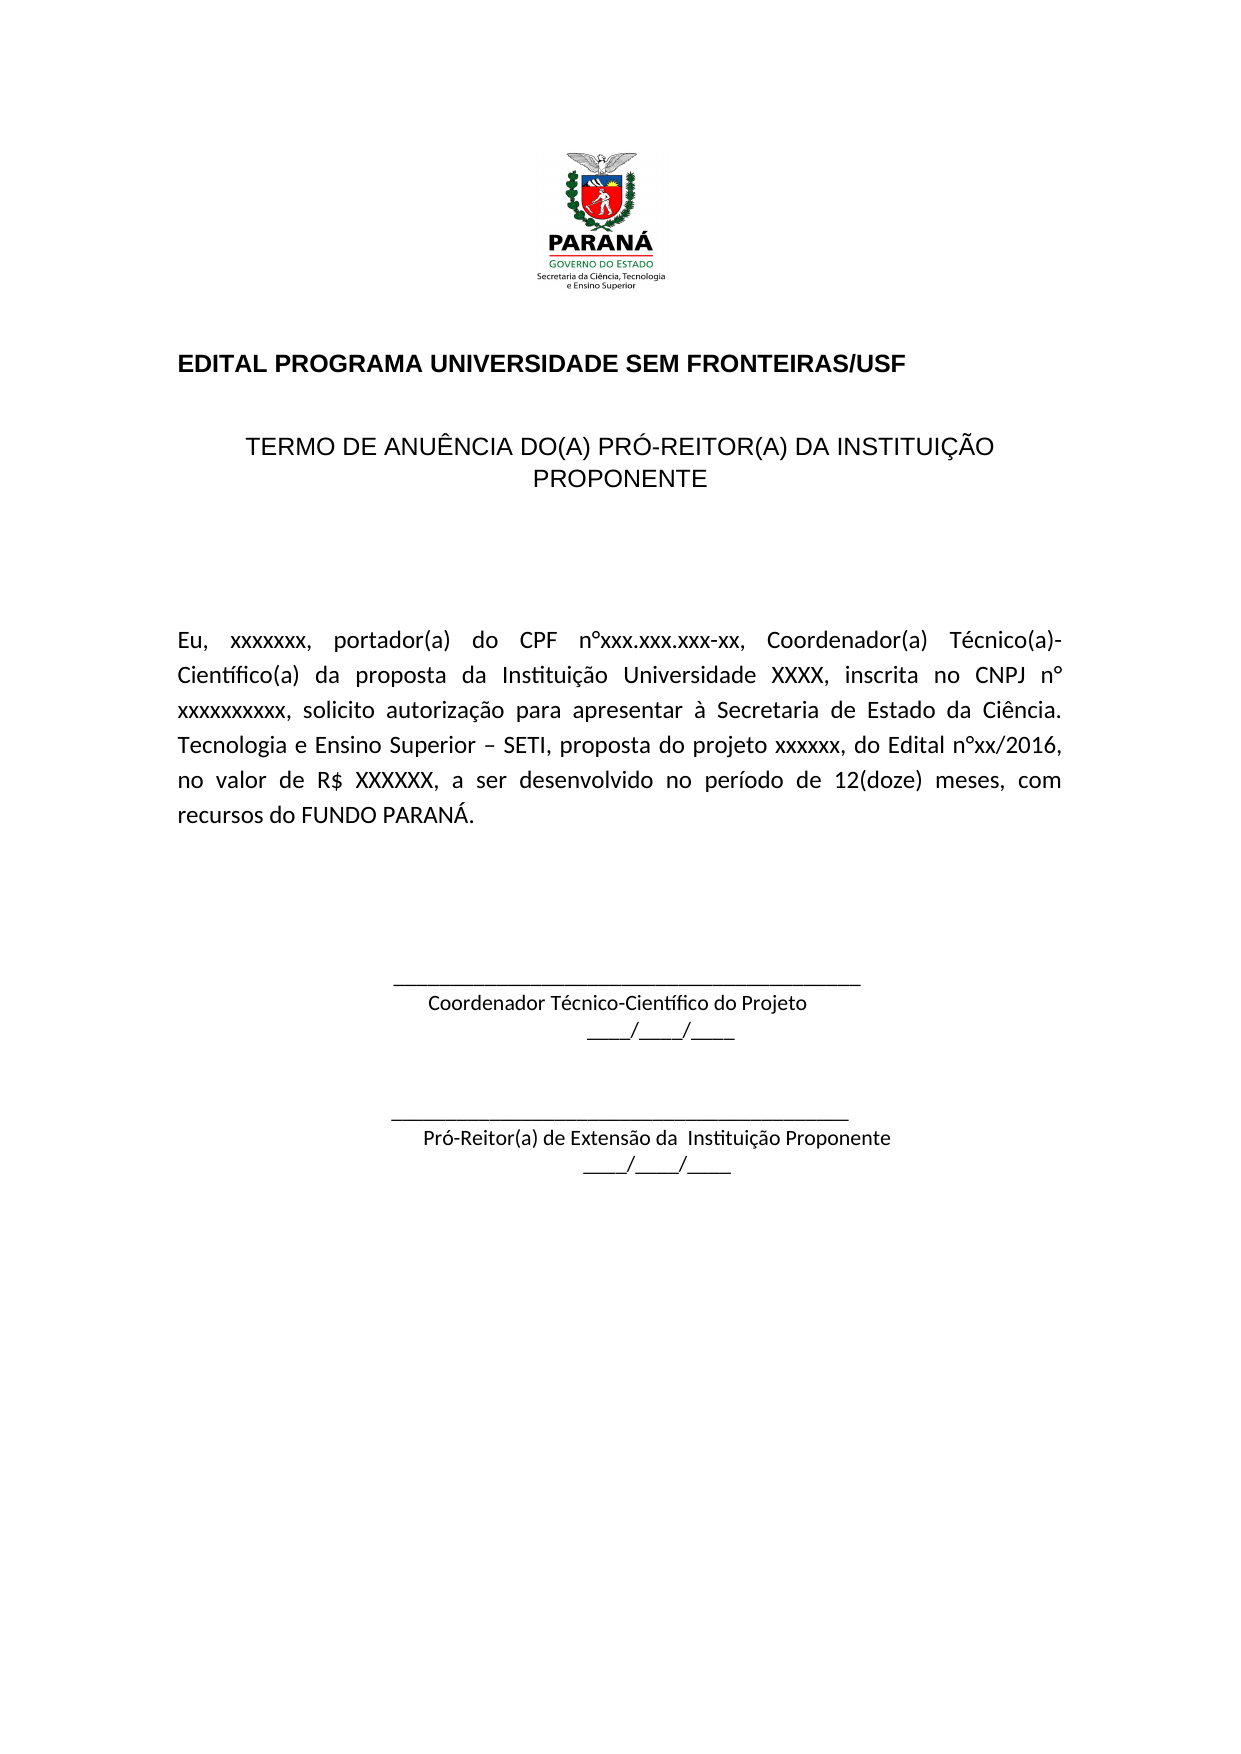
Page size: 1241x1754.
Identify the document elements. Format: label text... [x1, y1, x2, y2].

text Eu, xxxxxxx, portador(a) do CPF n°xxx.xxx.xxx-xx, Coordenador(a) Técnico(a)-Científico(a) da proposta da Instituição Universidade XXXX, inscrita no CNPJ n° xxxxxxxxxx, solicito autorização para apresentar à Secretaria de Estado da Ciência. Tecnologia e Ensino Superior – SETI, proposta do projeto xxxxxx, do Edital n°xx/2016, no valor de R$ XXXXXX, a ser desenvolvido no período de 12(doze) meses, com recursos do FUNDO PARANÁ. [177, 624, 1063, 830]
text EDITAL PROGRAMA UNIVERSIDADE SEM FRONTEIRAS/USF [177, 349, 1063, 378]
text _________________________________________ [177, 961, 1063, 989]
picture [535, 147, 670, 292]
text __________________________________________ [177, 1097, 1063, 1124]
text ____/____/____ [0, 1016, 1063, 1043]
text Coordenador Técnico-Científico do Projeto [177, 989, 1063, 1016]
text TERMO DE ANUÊNCIA DO(A) PRÓ-REITOR(A) DA INSTITUIÇÃO PROPONENTE [177, 431, 1063, 493]
text Pró-Reitor(a) de Extensão da Instituição Proponente [0, 1124, 1063, 1151]
text ____/____/____ [0, 1151, 1063, 1177]
